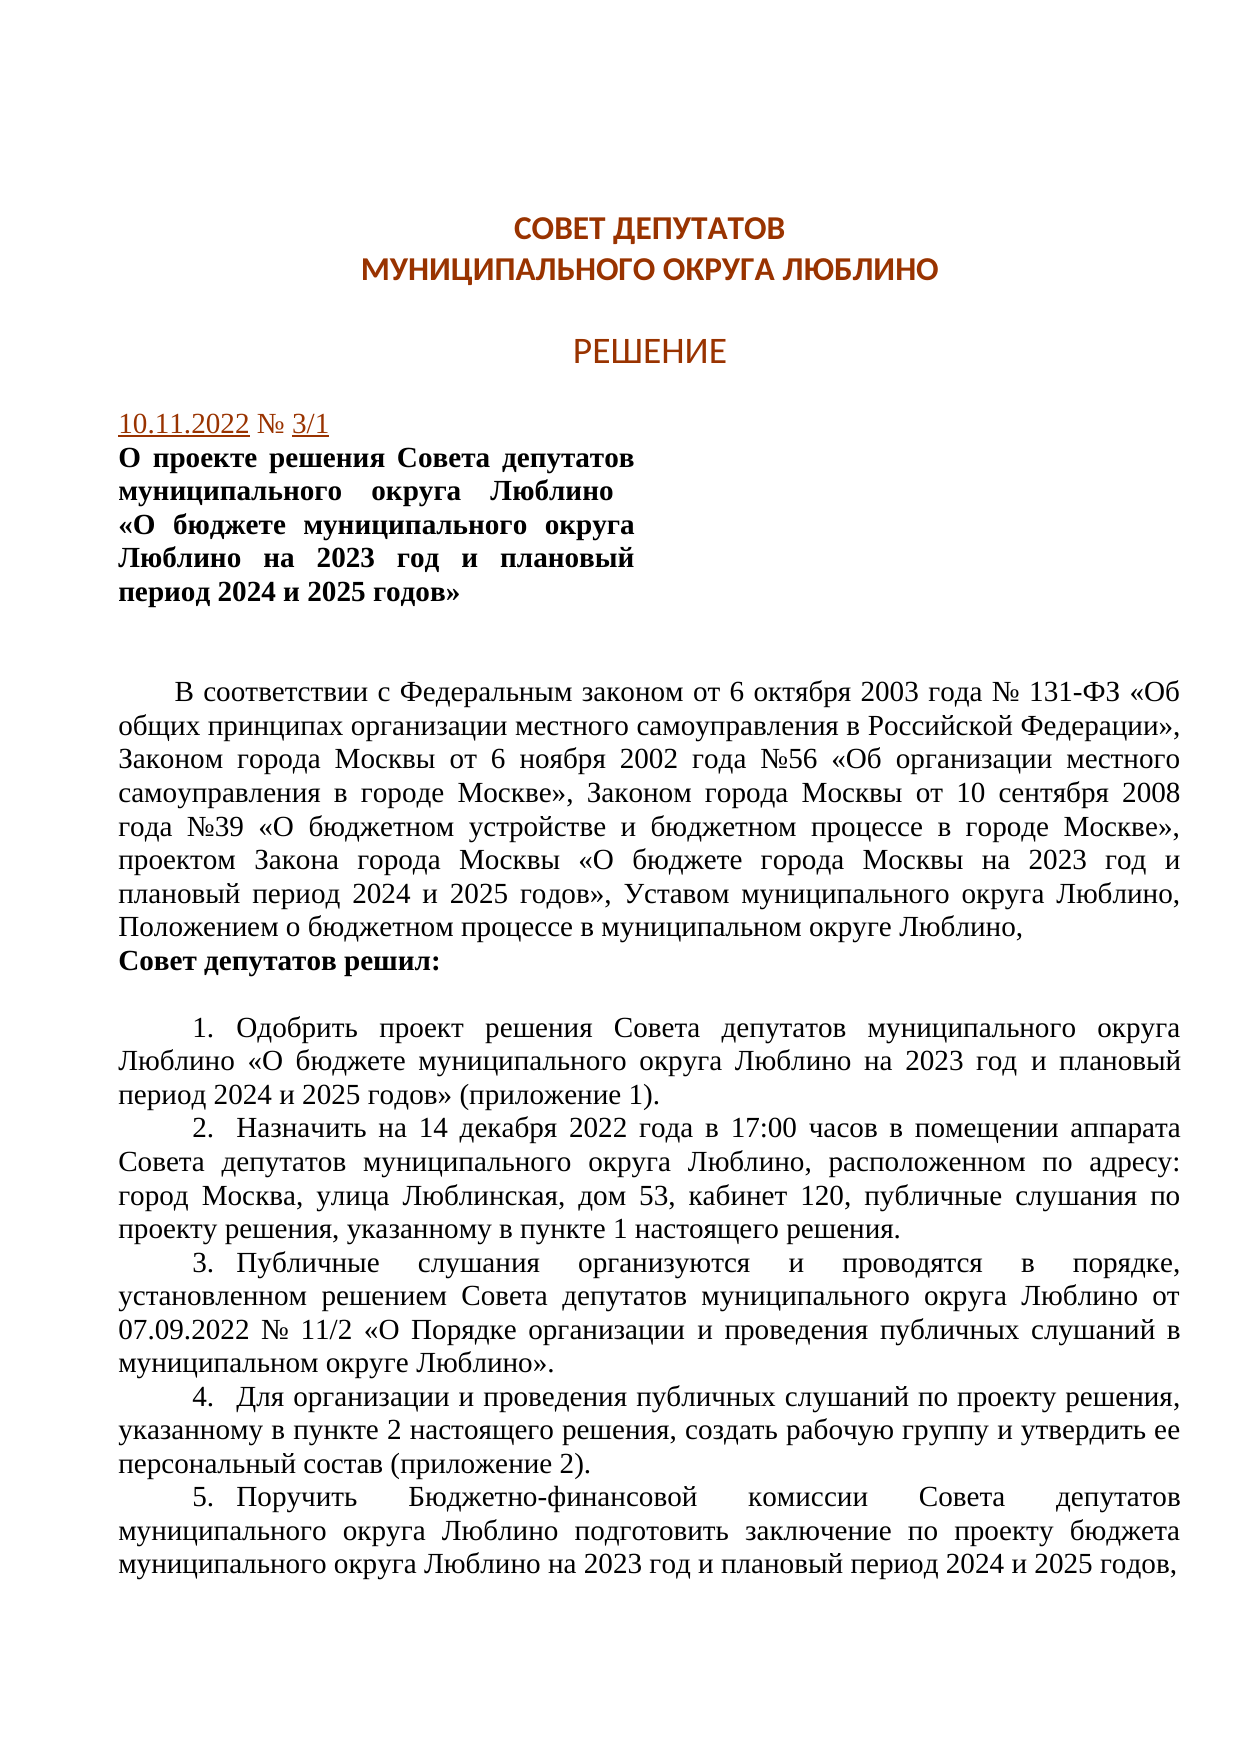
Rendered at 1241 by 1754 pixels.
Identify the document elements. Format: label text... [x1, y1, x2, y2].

text В соответствии с Федеральным законом от 6 октября 2003 года № 131-ФЗ «Об общих принципах организации местного самоуправления в Российской Федерации», Законом города Москвы от 6 ноября 2002 года №56 «Об организации местного самоуправления в городе Москве», Законом города Москвы от 10 сентября 2008 года №39 «О бюджетном устройстве и бюджетном процессе в городе Москве», проектом Закона города Москвы «О бюджете города Москвы на 2023 год и плановый период 2024 и 2025 годов», Уставом муниципального округа Люблино, Положением о бюджетном процессе в муниципальном округе Люблино, [118, 674, 1181, 943]
text 3. Публичные слушания организуются и проводятся в порядке, установленном решением Совета депутатов муниципального округа Люблино от 07.09.2022 № 11/2 «О Порядке организации и проведения публичных слушаний в муниципальном округе Люблино». [118, 1245, 1181, 1379]
title «О бюджете муниципального округа Люблино на 2023 год и плановый период 2024 и 2025 годов» [118, 507, 635, 607]
title О проекте решения Совета депутатов муниципального округа Люблино [118, 440, 635, 507]
text 10.11.2022 № 3/1 [118, 406, 1181, 440]
text МУНИЦИПАЛЬНОГО ОКРУГА ЛЮБЛИНО [118, 248, 1181, 288]
text 2. Назначить на 14 декабря 2022 года в 17:00 часов в помещении аппарата Совета депутатов муниципального округа Люблино, расположенном по адресу: город Москва, улица Люблинская, дом 53, кабинет 120, публичные слушания по проекту решения, указанному в пункте 1 настоящего решения. [118, 1111, 1181, 1245]
text СОВЕТ ДЕПУТАТОВ [118, 207, 1181, 248]
text 5. Поручить Бюджетно-финансовой комиссии Совета депутатов муниципального округа Люблино подготовить заключение по проекту бюджета муниципального округа Люблино на 2023 год и плановый период 2024 и 2025 годов, [118, 1479, 1181, 1580]
text 4. Для организации и проведения публичных слушаний по проекту решения, указанному в пункте 2 настоящего решения, создать рабочую группу и утвердить ее персональный состав (приложение 2). [118, 1379, 1181, 1479]
text 1. Одобрить проект решения Совета депутатов муниципального округа Люблино «О бюджете муниципального округа Люблино на 2023 год и плановый период 2024 и 2025 годов» (приложение 1). [118, 1010, 1181, 1111]
text Совет депутатов решил: [118, 943, 1181, 976]
text РЕШЕНИЕ [118, 327, 1181, 373]
